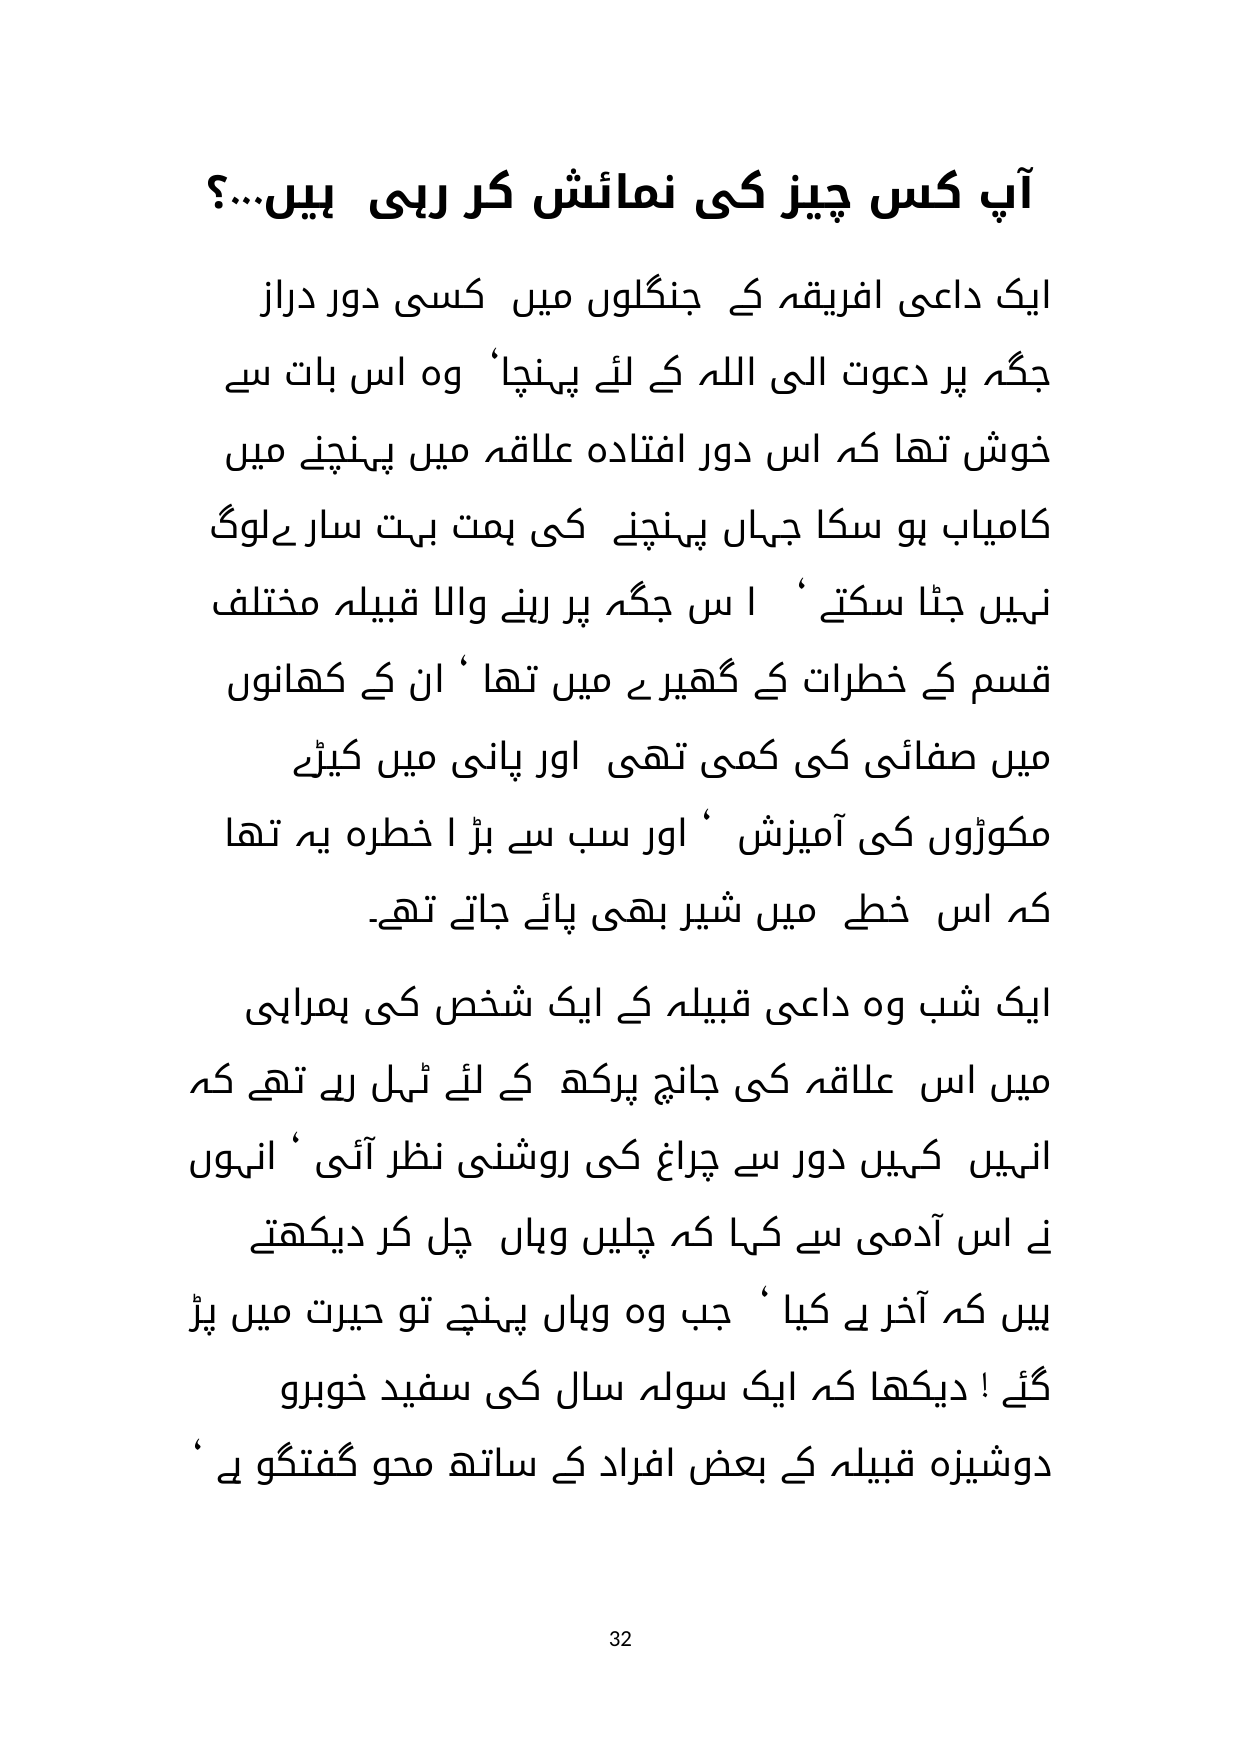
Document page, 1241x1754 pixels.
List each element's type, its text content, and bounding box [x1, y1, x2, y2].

text آپ کس چیز کی نمائش کر رہی ہیں...؟ [187, 150, 1053, 237]
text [187, 968, 1053, 1500]
text ایک داعی افریقہ کے جنگلوں میں کسی دور دراز جگہ پر دعوت الی اللہ کے لئے پہنچا‘ وہ اس بات سے خوش تھا کہ اس دور افتادہ علاقہ میں پہنچنے میں کامیاب ہو سکا جہاں پہنچنے کی ہمت بہت سار ےلوگ نہیں جٹا سکتے ‘ ا س جگہ پر رہنے والا قبیلہ مختلف قسم کے خطرات کے گھیر ے میں تھا ‘ ان کے کھانوں میں صفائی کی کمی تھی اور پانی میں کیڑے مکوڑوں کی آمیزش ‘ اور سب سے بڑ ا خطرہ یہ تھا کہ اس خطے میں شیر بھی پائے جاتے تھے۔ [187, 261, 1053, 946]
